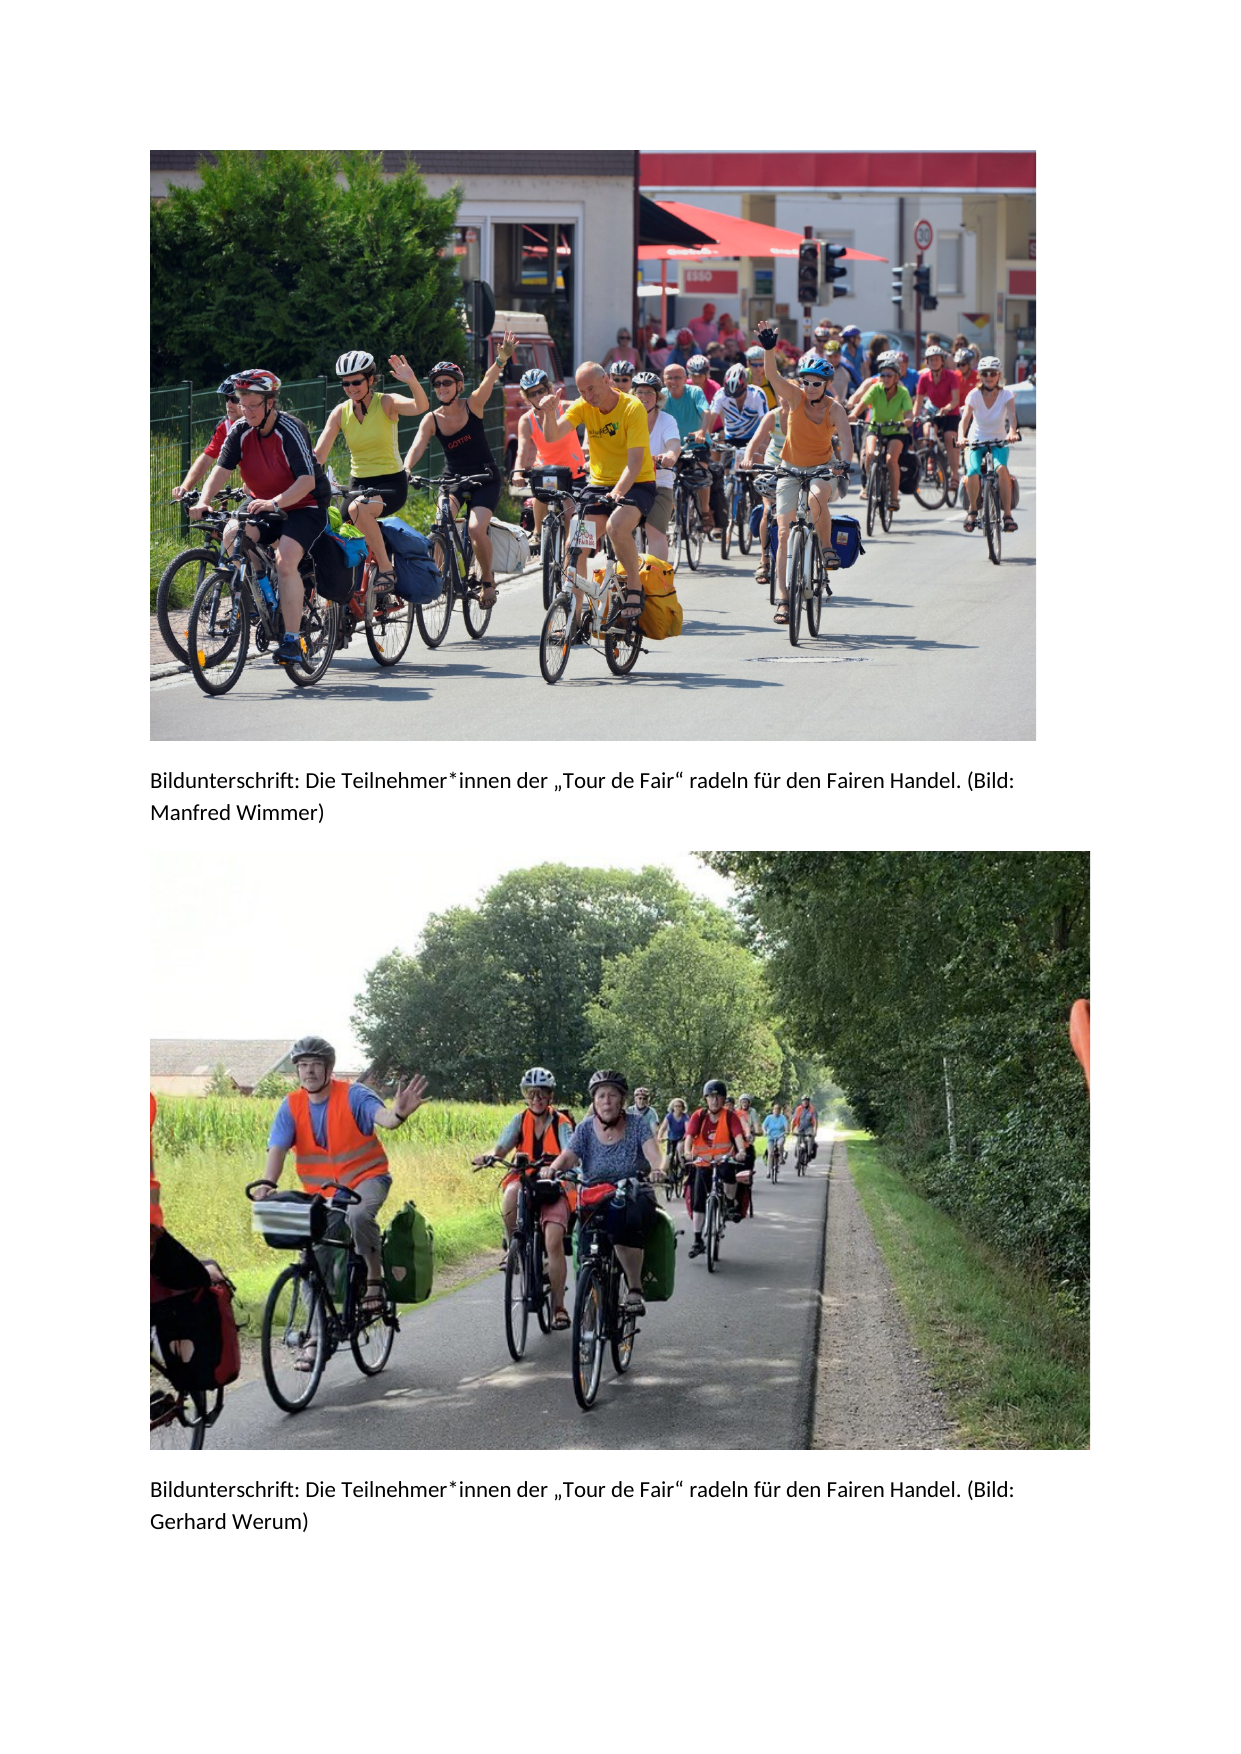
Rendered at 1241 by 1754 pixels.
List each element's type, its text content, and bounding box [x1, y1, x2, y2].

text Bildunterschrift: Die Teilnehmer*innen der „Tour de Fair“ radeln für den Fairen Handel. (Bild: Gerhard Werum) [150, 1475, 1090, 1535]
picture [150, 150, 1037, 741]
picture [150, 851, 1091, 1450]
text Bildunterschrift: Die Teilnehmer*innen der „Tour de Fair“ radeln für den Fairen Handel. (Bild: Manfred Wimmer) [150, 766, 1090, 826]
